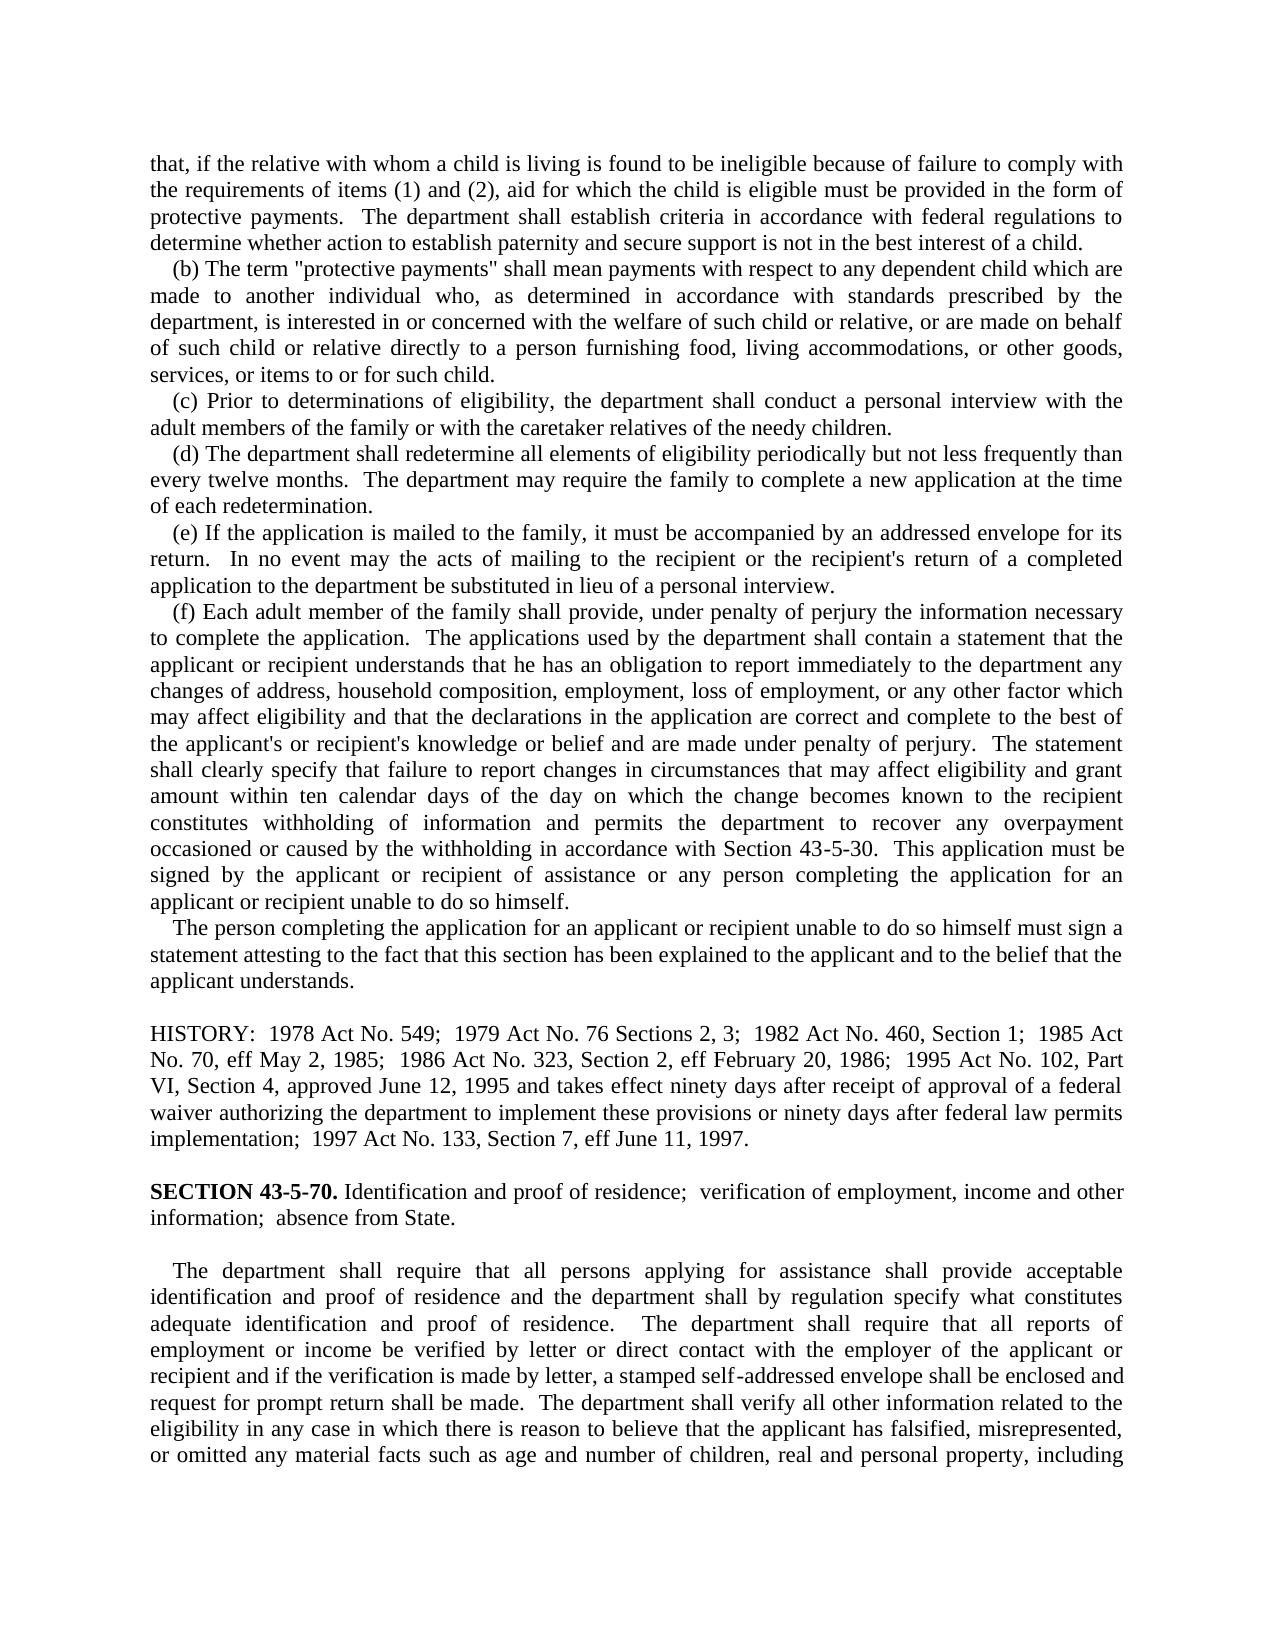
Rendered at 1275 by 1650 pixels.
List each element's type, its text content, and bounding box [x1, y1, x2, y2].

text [150, 1257, 1125, 1468]
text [150, 150, 1125, 255]
text The person completing the application for an applicant or recipient unable to do so himself must sign a statement attesting to the fact that this section has been explained to the applicant and to the belief that the applicant understands. [150, 914, 1125, 993]
text (d) The department shall redetermine all elements of eligibility periodically but not less frequently than every twelve months. The department may require the family to complete a new application at the time of each redetermination. [150, 440, 1125, 519]
text HISTORY: 1978 Act No. 549; 1979 Act No. 76 Sections 2, 3; 1982 Act No. 460, Section 1; 1985 Act No. 70, eff May 2, 1985; 1986 Act No. 323, Section 2, eff February 20, 1986; 1995 Act No. 102, Part VI, Section 4, approved June 12, 1995 and takes effect ninety days after receipt of approval of a federal waiver authorizing the department to implement these provisions or ninety days after federal law permits implementation; 1997 Act No. 133, Section 7, eff June 11, 1997. [150, 1020, 1125, 1151]
text SECTION 43-5-70. Identification and proof of residence; verification of employment, income and other information; absence from State. [150, 1178, 1125, 1231]
text (b) The term "protective payments" shall mean payments with respect to any dependent child which are made to another individual who, as determined in accordance with standards prescribed by the department, is interested in or concerned with the welfare of such child or relative, or are made on behalf of such child or relative directly to a person furnishing food, living accommodations, or other goods, services, or items to or for such child. [150, 255, 1125, 387]
text (f) Each adult member of the family shall provide, under penalty of perjury the information necessary to complete the application. The applications used by the department shall contain a statement that the applicant or recipient understands that he has an obligation to report immediately to the department any changes of address, household composition, employment, loss of employment, or any other factor which may affect eligibility and that the declarations in the application are correct and complete to the best of the applicant's or recipient's knowledge or belief and are made under penalty of perjury. The statement shall clearly specify that failure to report changes in circumstances that may affect eligibility and grant amount within ten calendar days of the day on which the change becomes known to the recipient constitutes withholding of information and permits the department to recover any overpayment occasioned or caused by the withholding in accordance with Section 43-5-30. This application must be signed by the applicant or recipient of assistance or any person completing the application for an applicant or recipient unable to do so himself. [150, 598, 1125, 914]
text (e) If the application is mailed to the family, it must be accompanied by an addressed envelope for its return. In no event may the acts of mailing to the recipient or the recipient's return of a completed application to the department be substituted in lieu of a personal interview. [150, 519, 1125, 598]
text (c) Prior to determinations of eligibility, the department shall conduct a personal interview with the adult members of the family or with the caretaker relatives of the needy children. [150, 387, 1125, 440]
